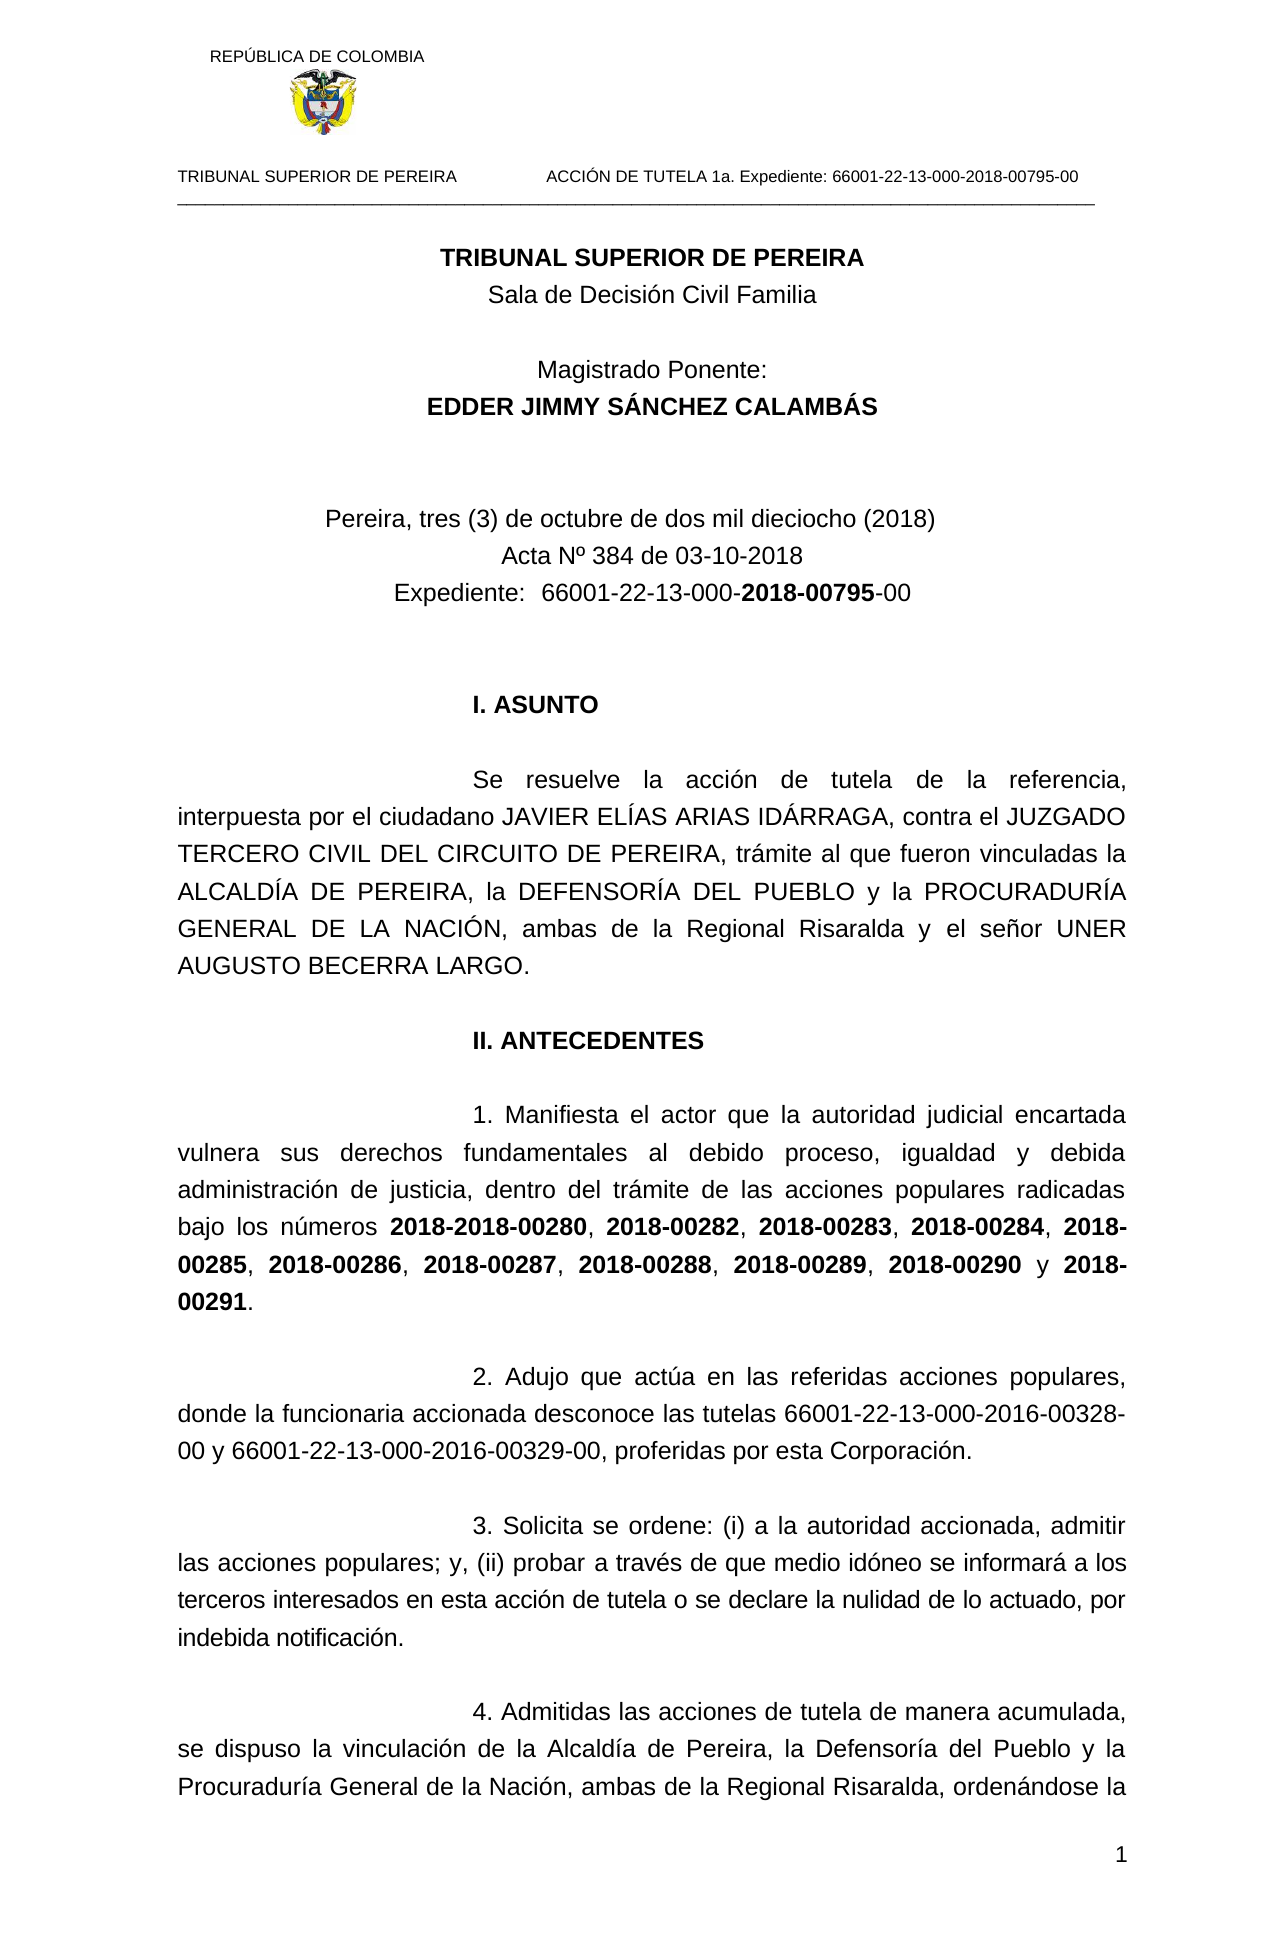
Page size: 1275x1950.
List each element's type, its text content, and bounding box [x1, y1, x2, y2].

text 1. Manifiesta el actor que la autoridad judicial encartada vulnera sus derechos fundamentales al debido proceso, igualdad y debida administración de justicia, dentro del trámite de las acciones populares radicadas bajo los números 2018-2018-00280, 2018-00282, 2018-00283, 2018-00284, 2018-00285, 2018-00286, 2018-00287, 2018-00288, 2018-00289, 2018-00290 y 2018-00291. [177, 1101, 1127, 1316]
text Sala de Decisión Civil Familia [177, 280, 1127, 309]
text Magistrado Ponente: [177, 355, 1127, 383]
text EDDER JIMMY SÁNCHEZ CALAMBÁS [177, 392, 1127, 421]
text Se resuelve la acción de tutela de la referencia, interpuesta por el ciudadano JAVIER ELÍAS ARIAS IDÁRRAGA, contra el JUZGADO TERCERO CIVIL DEL CIRCUITO DE PEREIRA, trámite al que fueron vinculadas la ALCALDÍA DE PEREIRA, la DEFENSORÍA DEL PUEBLO y la PROCURADURÍA GENERAL DE LA NACIÓN, ambas de la Regional Risaralda y el señor UNER AUGUSTO BECERRA LARGO. [177, 765, 1127, 980]
text 2. Adujo que actúa en las referidas acciones populares, donde la funcionaria accionada desconoce las tutelas 66001-22-13-000-2016-00328-00 y 66001-22-13-000-2016-00329-00, proferidas por esta Corporación. [177, 1362, 1127, 1465]
text TRIBUNAL SUPERIOR DE PEREIRA [177, 243, 1127, 272]
picture [289, 69, 357, 135]
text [177, 1697, 1127, 1801]
text Pereira, tres (3) de octubre de dos mil dieciocho (2018) [251, 504, 1127, 533]
text 3. Solicita se ordene: (i) a la autoridad accionada, admitir las acciones populares; y, (ii) probar a través de que medio idóneo se informará a los terceros interesados en esta acción de tutela o se declare la nulidad de lo actuado, por indebida notificación. [177, 1511, 1127, 1651]
text II. ANTECEDENTES [310, 1026, 1127, 1055]
text Acta Nº 384 de 03-10-2018 [177, 541, 1127, 570]
text I. ASUNTO [310, 690, 1127, 719]
text Expediente: 66001-22-13-000-2018-00795-00 [177, 578, 1127, 607]
